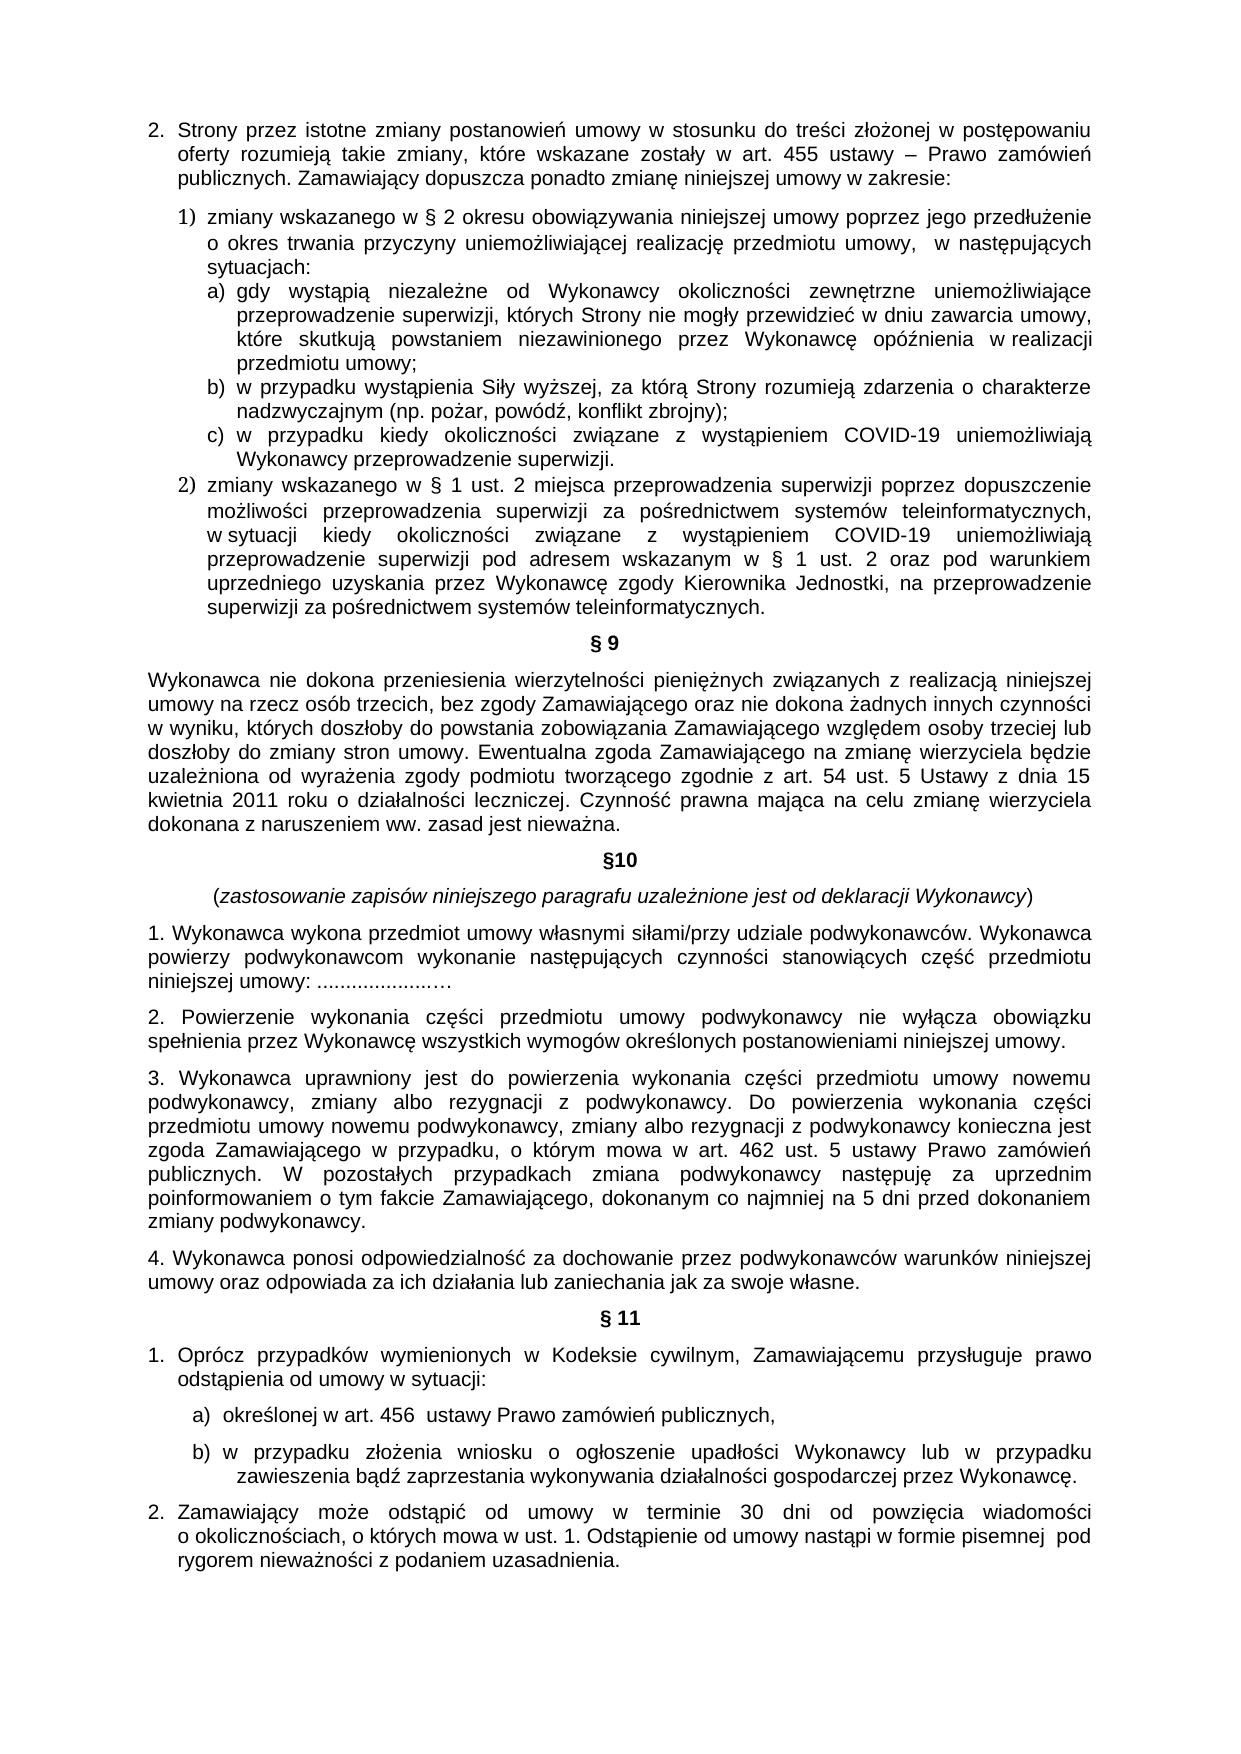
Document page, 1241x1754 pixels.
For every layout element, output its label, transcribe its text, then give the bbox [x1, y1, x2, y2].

list w przypadku wystąpienia Siły wyższej, za którą Strony rozumieją zdarzenia o charakterze nadzwyczajnym (np. pożar, powódź, konflikt zbrojny); [207, 375, 1092, 423]
list Strony przez istotne zmiany postanowień umowy w stosunku do treści złożonej w postępowaniu oferty rozumieją takie zmiany, które wskazane zostały w art. 455 ustawy – Prawo zamówień publicznych. Zamawiający dopuszcza ponadto zmianę niniejszej umowy w zakresie: [148, 118, 1092, 190]
list zmiany wskazanego w § 1 ust. 2 miejsca przeprowadzenia superwizji poprzez dopuszczenie możliwości przeprowadzenia superwizji za pośrednictwem systemów teleinformatycznych, w sytuacji kiedy okoliczności związane z wystąpieniem COVID-19 uniemożliwiają przeprowadzenie superwizji pod adresem wskazanym w § 1 ust. 2 oraz pod warunkiem uprzedniego uzyskania przez Wykonawcę zgody Kierownika Jednostki, na przeprowadzenie superwizji za pośrednictwem systemów teleinformatycznych. [177, 471, 1092, 619]
list w przypadku kiedy okoliczności związane z wystąpieniem COVID-19 uniemożliwiają Wykonawcy przeprowadzenie superwizji. [207, 423, 1092, 471]
list w przypadku złożenia wniosku o ogłoszenie upadłości Wykonawcy lub w przypadku zawieszenia bądź zaprzestania wykonywania działalności gospodarczej przez Wykonawcę. [192, 1439, 1092, 1487]
text 3. Wykonawca uprawniony jest do powierzenia wykonania części przedmiotu umowy nowemu podwykonawcy, zmiany albo rezygnacji z podwykonawcy. Do powierzenia wykonania części przedmiotu umowy nowemu podwykonawcy, zmiany albo rezygnacji z podwykonawcy konieczna jest zgoda Zamawiającego w przypadku, o którym mowa w art. 462 ust. 5 ustawy Prawo zamówień publicznych. W pozostałych przypadkach zmiana podwykonawcy następuję za uprzednim poinformowaniem o tym fakcie Zamawiającego, dokonanym co najmniej na 5 dni przed dokonaniem zmiany podwykonawcy. [148, 1066, 1092, 1233]
text §10 [148, 848, 1092, 872]
text Wykonawca nie dokona przeniesienia wierzytelności pieniężnych związanych z realizacją niniejszej umowy na rzecz osób trzecich, bez zgody Zamawiającego oraz nie dokona żadnych innych czynności w wyniku, których doszłoby do powstania zobowiązania Zamawiającego względem osoby trzeciej lub doszłoby do zmiany stron umowy. Ewentualna zgoda Zamawiającego na zmianę wierzyciela będzie uzależniona od wyrażenia zgody podmiotu tworzącego zgodnie z art. 54 ust. 5 Ustawy z dnia 15 kwietnia 2011 roku o działalności leczniczej. Czynność prawna mająca na celu zmianę wierzyciela dokonana z naruszeniem ww. zasad jest nieważna. [148, 668, 1092, 835]
text 2. Powierzenie wykonania części przedmiotu umowy podwykonawcy nie wyłącza obowiązku spełnienia przez Wykonawcę wszystkich wymogów określonych postanowieniami niniejszej umowy. [148, 1005, 1092, 1053]
list gdy wystąpią niezależne od Wykonawcy okoliczności zewnętrzne uniemożliwiające przeprowadzenie superwizji, których Strony nie mogły przewidzieć w dniu zawarcia umowy, które skutkują powstaniem niezawinionego przez Wykonawcę opóźnienia w realizacji przedmiotu umowy; [207, 279, 1092, 375]
text (zastosowanie zapisów niniejszego paragrafu uzależnione jest od deklaracji Wykonawcy) [148, 884, 1092, 908]
text § 9 [516, 631, 1092, 655]
text 4. Wykonawca ponosi odpowiedzialność za dochowanie przez podwykonawców warunków niniejszej umowy oraz odpowiada za ich działania lub zaniechania jak za swoje własne. [148, 1246, 1092, 1294]
text § 11 [148, 1306, 1092, 1330]
text 1. Wykonawca wykona przedmiot umowy własnymi siłami/przy udziale podwykonawców. Wykonawca powierzy podwykonawcom wykonanie następujących czynności stanowiących część przedmiotu niniejszej umowy: ....................… [148, 921, 1092, 993]
list Oprócz przypadków wymienionych w Kodeksie cywilnym, Zamawiającemu przysługuje prawo odstąpienia od umowy w sytuacji: [148, 1343, 1092, 1391]
list określonej w art. 456 ustawy Prawo zamówień publicznych, [192, 1403, 1092, 1427]
list Zamawiający może odstąpić od umowy w terminie 30 dni od powzięcia wiadomości o okolicznościach, o których mowa w ust. 1. Odstąpienie od umowy nastąpi w formie pisemnej pod rygorem nieważności z podaniem uzasadnienia. [148, 1500, 1092, 1572]
list zmiany wskazanego w § 2 okresu obowiązywania niniejszej umowy poprzez jego przedłużenie o okres trwania przyczyny uniemożliwiającej realizację przedmiotu umowy, w następujących sytuacjach: [177, 202, 1092, 279]
